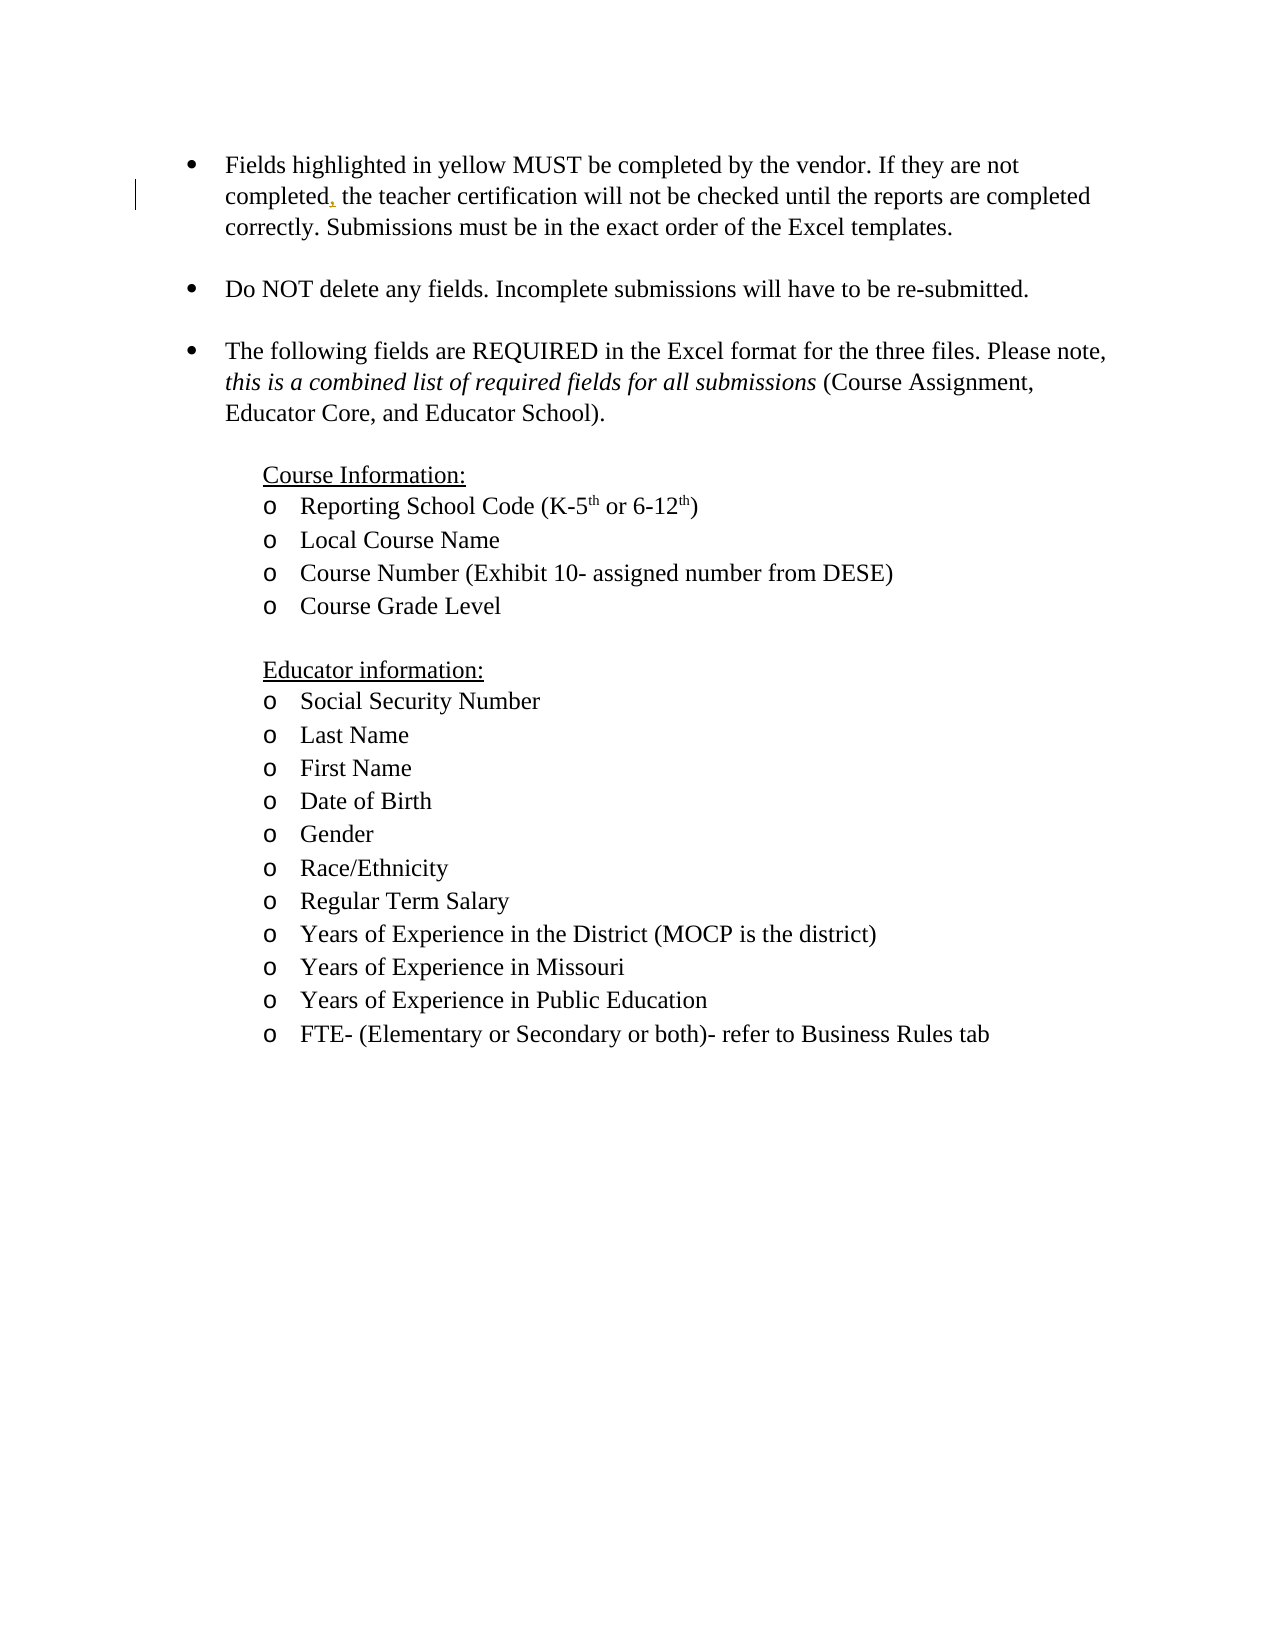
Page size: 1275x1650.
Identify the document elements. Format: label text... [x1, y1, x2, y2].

list FTE- (Elementary or Secondary or both)- refer to Business Rules tab [262, 1019, 1125, 1049]
list Years of Experience in Missouri [262, 952, 1125, 983]
list Do NOT delete any fields. Incomplete submissions will have to be re-submitted. [187, 274, 1125, 303]
list Gender [262, 819, 1125, 850]
list Course Number (Exhibit 10- assigned number from DESE) [262, 558, 1125, 589]
list Fields highlighted in yellow MUST be completed by the vendor. If they are not completed the teacher certification will not be checked until the reports are completed correctly. Submissions must be in the exact order of the Excel templates. [187, 150, 1125, 241]
list Date of Birth [262, 786, 1125, 817]
list Regular Term Salary [262, 886, 1125, 917]
list Years of Experience in the District (MOCP is the district) [262, 919, 1125, 950]
list Last Name [262, 720, 1125, 751]
list Local Course Name [262, 525, 1125, 556]
list Years of Experience in Public Education [262, 986, 1125, 1016]
list Course Information: [225, 460, 1125, 489]
list Race/Ethnicity [262, 853, 1125, 883]
list First Name [262, 753, 1125, 784]
list Social Security Number [262, 686, 1125, 717]
list Reporting School Code (K-5th or 6-12th) [262, 491, 1125, 522]
list Course Grade Level [262, 591, 1125, 622]
text Educator information: [262, 655, 1125, 684]
list The following fields are REQUIRED in the Excel format for the three files. Please note, this is a combined list of required fields for all submissions (Course Assignment, Educator Core, and Educator School). [187, 336, 1125, 427]
